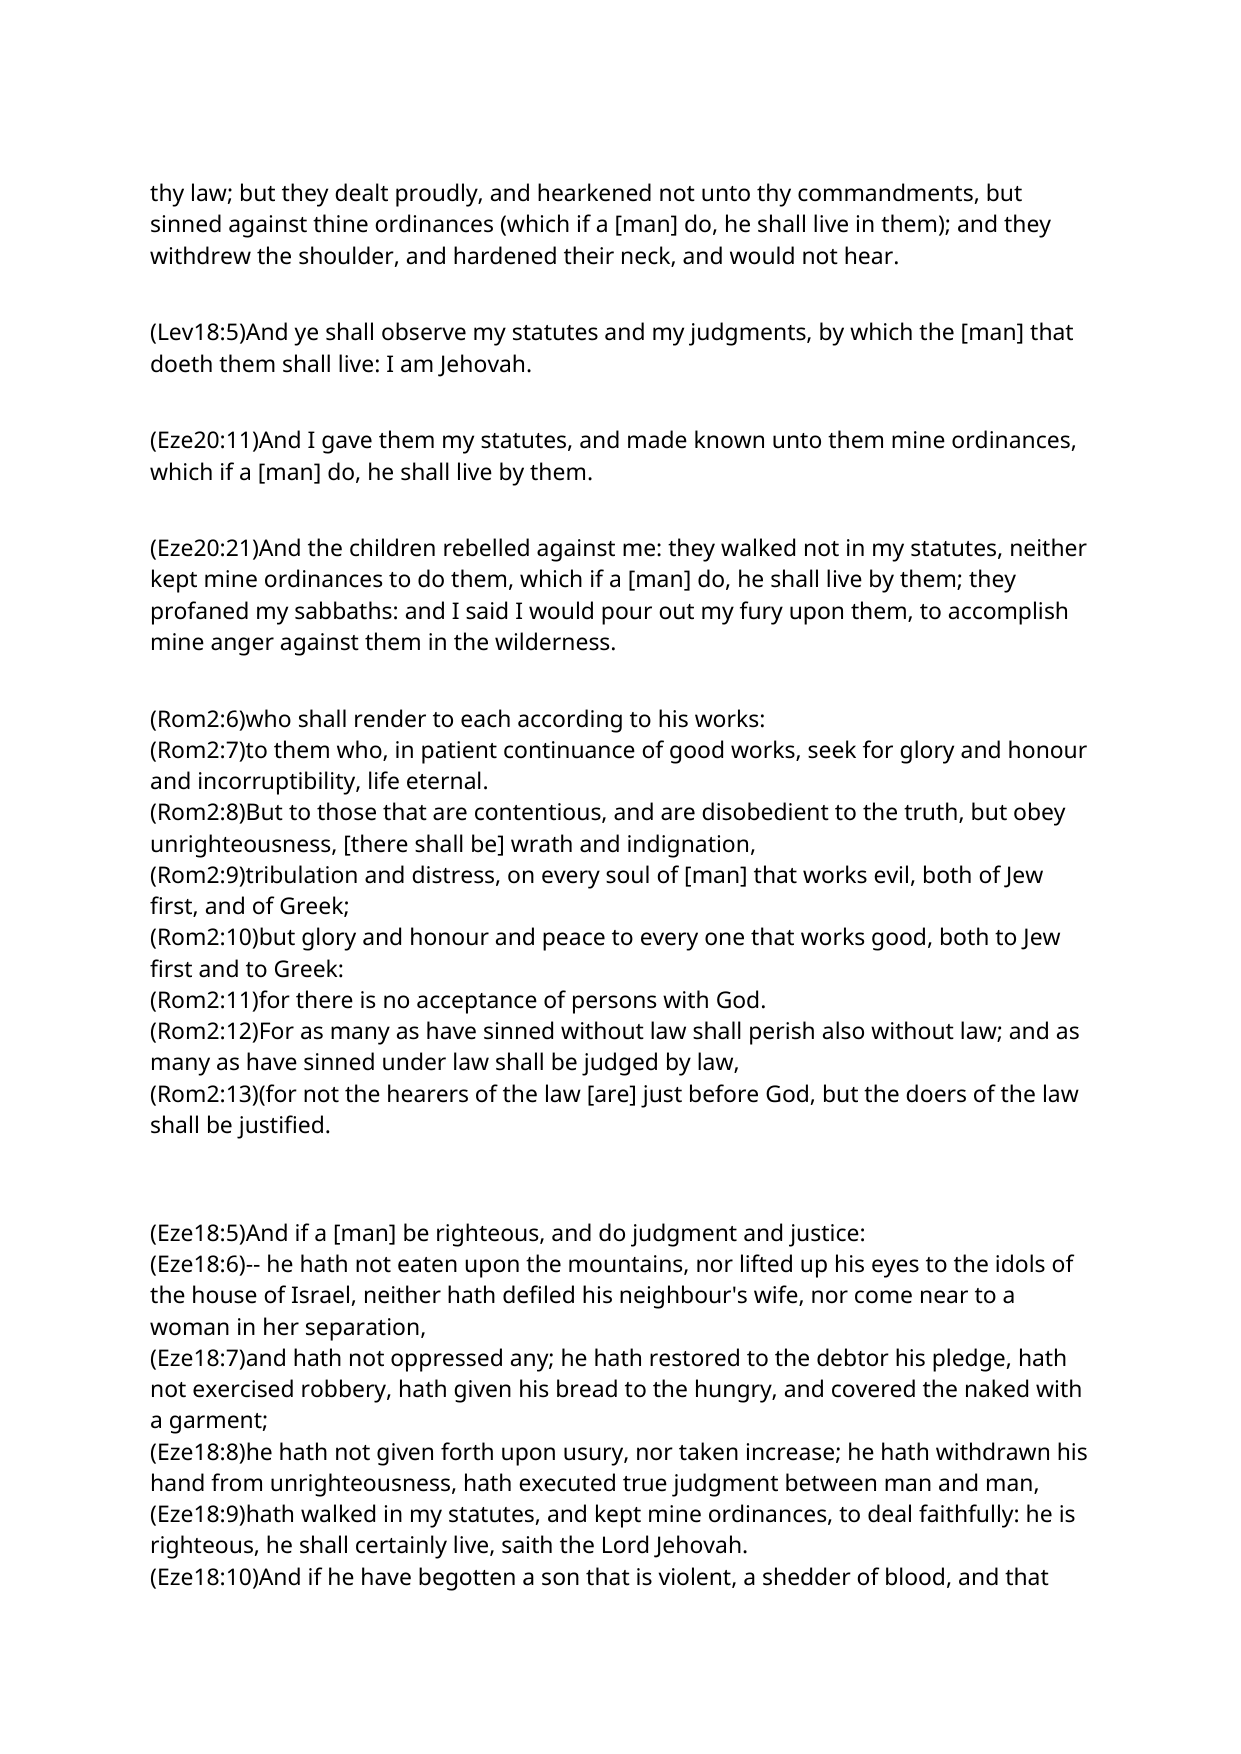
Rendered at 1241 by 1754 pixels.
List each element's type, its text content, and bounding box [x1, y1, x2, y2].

text (Eze18:9)hath walked in my statutes, and kept mine ordinances, to deal faithfully: he is righteous, he shall certainly live, saith the Lord Jehovah. [150, 1498, 1090, 1561]
text (Eze18:7)and hath not oppressed any; he hath restored to the debtor his pledge, hath not exercised robbery, hath given his bread to the hungry, and covered the naked with a garment; [150, 1342, 1090, 1436]
text (Eze20:21)And the children rebelled against me: they walked not in my statutes, neither kept mine ordinances to do them, which if a [man] do, he shall live by them; they profaned my sabbaths: and I said I would pour out my fury upon them, to accomplish mine anger against them in the wilderness. [150, 532, 1090, 657]
text (Rom2:12)For as many as have sinned without law shall perish also without law; and as many as have sinned under law shall be judged by law, [150, 1015, 1090, 1078]
text (Rom2:11)for there is no acceptance of persons with God. [150, 984, 1090, 1015]
text (Eze20:11)And I gave them my statutes, and made known unto them mine ordinances, which if a [man] do, he shall live by them. [150, 424, 1090, 487]
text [150, 1561, 1090, 1592]
text (Eze18:5)And if a [man] be righteous, and do judgment and justice: [150, 1217, 1090, 1248]
text (Rom2:8)But to those that are contentious, and are disobedient to the truth, but obey unrighteousness, [there shall be] wrath and indignation, [150, 796, 1090, 859]
text (Rom2:7)to them who, in patient continuance of good works, seek for glory and honour and incorruptibility, life eternal. [150, 734, 1090, 796]
text (Rom2:13)(for not the hearers of the law [are] just before God, but the doers of the law shall be justified. [150, 1078, 1090, 1140]
text (Eze18:6)-- he hath not eaten upon the mountains, nor lifted up his eyes to the idols of the house of Israel, neither hath defiled his neighbour's wife, nor come near to a woman in her separation, [150, 1248, 1090, 1342]
text (Rom2:10)but glory and honour and peace to every one that works good, both to Jew first and to Greek: [150, 921, 1090, 984]
text (Rom2:9)tribulation and distress, on every soul of [man] that works evil, both of Jew first, and of Greek; [150, 859, 1090, 921]
text (Rom2:6)who shall render to each according to his works: [150, 703, 1090, 734]
text (Lev18:5)And ye shall observe my statutes and my judgments, by which the [man] that doeth them shall live: I am Jehovah. [150, 316, 1090, 379]
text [150, 177, 1090, 271]
text (Eze18:8)he hath not given forth upon usury, nor taken increase; he hath withdrawn his hand from unrighteousness, hath executed true judgment between man and man, [150, 1436, 1090, 1498]
